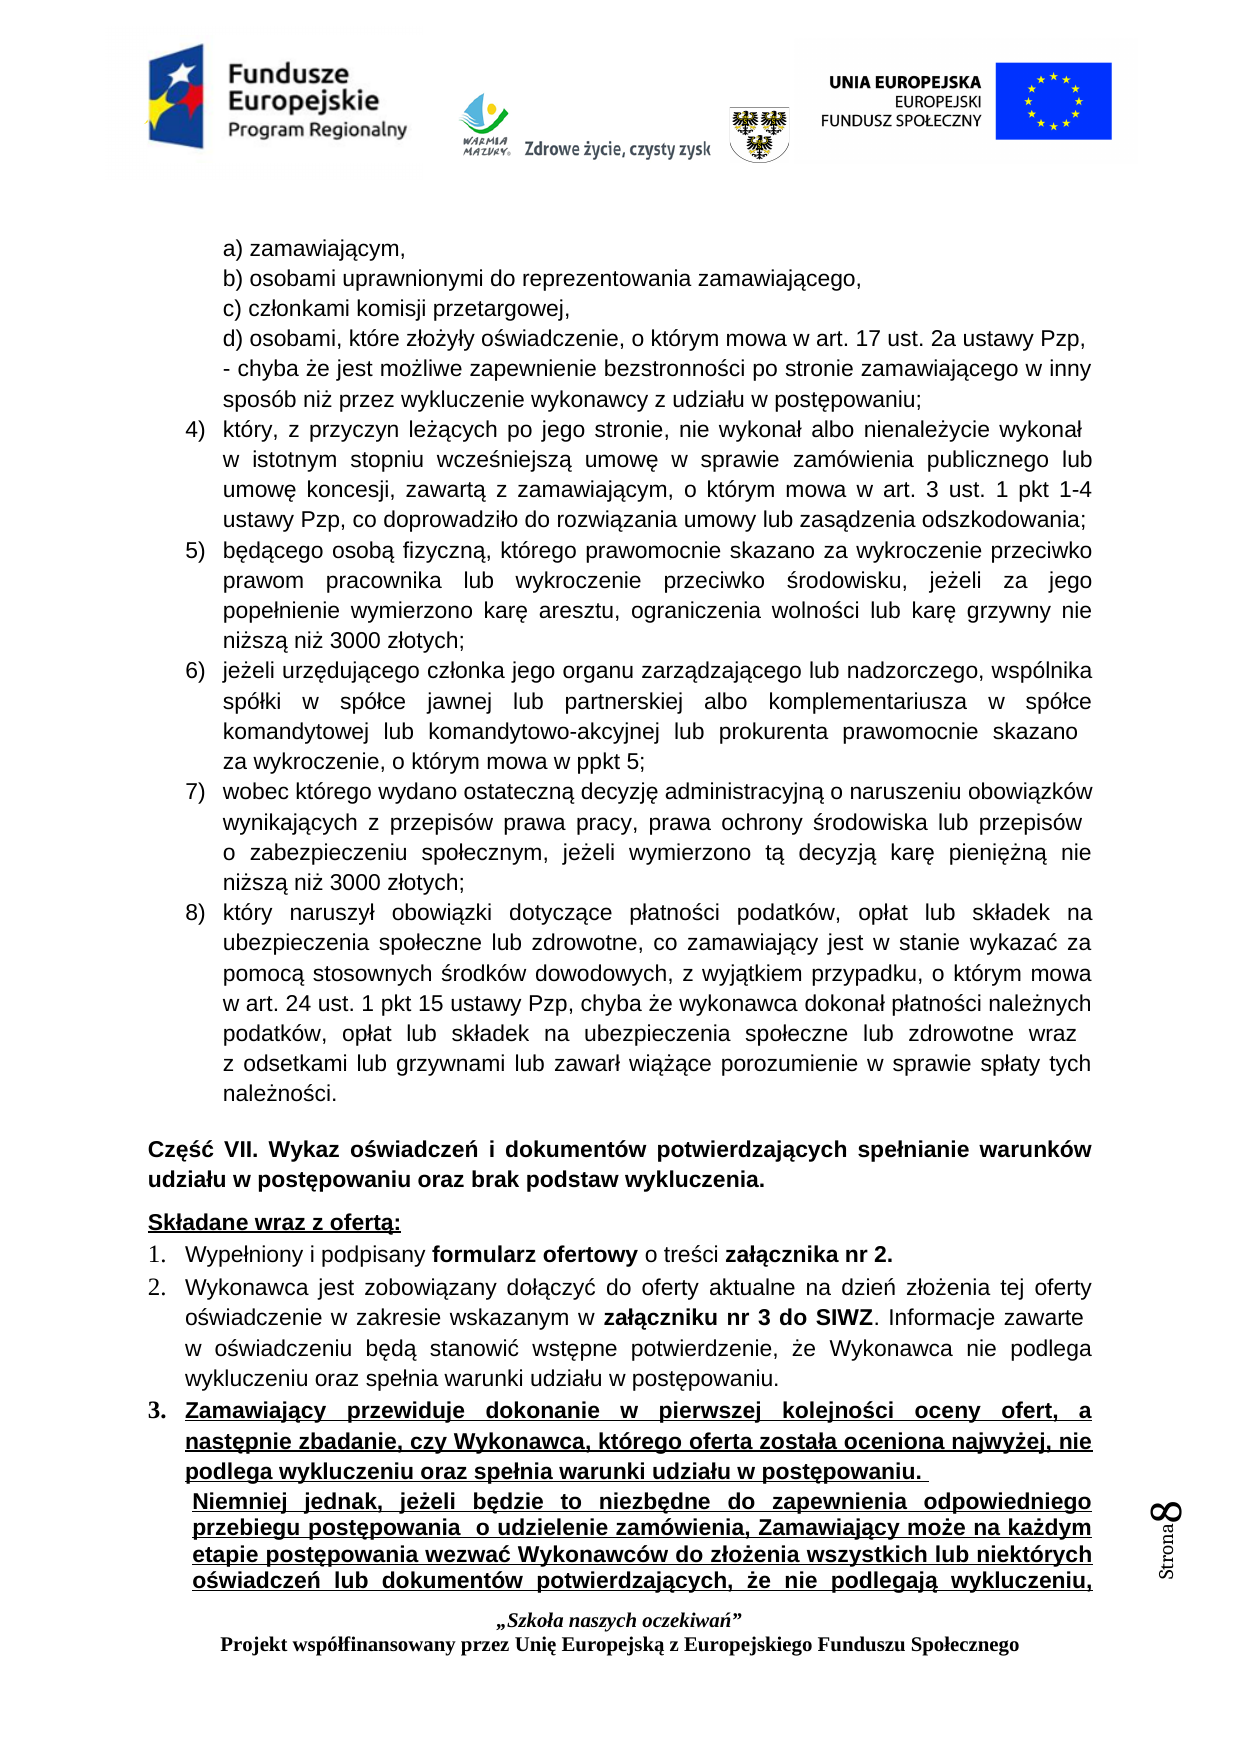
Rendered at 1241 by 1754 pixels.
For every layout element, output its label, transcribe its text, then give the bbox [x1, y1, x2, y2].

list jeżeli urzędującego członka jego organu zarządzającego lub nadzorczego, wspólnika spółki w spółce jawnej lub partnerskiej albo komplementariusza w spółce komandytowej lub komandytowo-akcyjnej lub prokurenta prawomocnie skazano za wykroczenie, o którym mowa w ppkt 5; [185, 657, 1093, 774]
text a) zamawiającym, [223, 234, 1093, 261]
list Zamawiający przewiduje dokonanie w pierwszej kolejności oceny ofert, a następnie zbadanie, czy Wykonawca, którego oferta została oceniona najwyżej, nie podlega wykluczeniu oraz spełnia warunki udziału w postępowaniu. [148, 1395, 1093, 1484]
picture [729, 107, 790, 163]
picture [443, 89, 725, 163]
list który naruszył obowiązki dotyczące płatności podatków, opłat lub składek na ubezpieczenia społeczne lub zdrowotne, co zamawiający jest w stanie wykazać za pomocą stosownych środków dowodowych, z wyjątkiem przypadku, o którym mowa w art. 24 ust. 1 pkt 15 ustawy Pzp, chyba że wykonawca dokonał płatności należnych podatków, opłat lub składek na ubezpieczenia społeczne lub zdrowotne wraz z odsetkami lub grzywnami lub zawarł wiążące porozumienie w sprawie spłaty tych należności. [185, 899, 1093, 1107]
picture [794, 38, 1138, 164]
picture [105, 26, 433, 180]
list będącego osobą fizyczną, którego prawomocnie skazano za wykroczenie przeciwko prawom pracownika lub wykroczenie przeciwko środowisku, jeżeli za jego popełnienie wymierzono karę aresztu, ograniczenia wolności lub karę grzywny nie niższą niż 3000 złotych; [185, 537, 1093, 654]
text c) członkami komisji przetargowej, [223, 295, 1093, 321]
list Wypełniony i podpisany formularz ofertowy o treści załącznika nr 2. [148, 1239, 1093, 1267]
text d) osobami, które złożyły oświadczenie, o którym mowa w art. 17 ust. 2a ustawy Pzp, [223, 325, 1093, 352]
list wobec którego wydano ostateczną decyzję administracyjną o naruszeniu obowiązków wynikających z przepisów prawa pracy, prawa ochrony środowiska lub przepisów o zabezpieczeniu społecznym, jeżeli wymierzono tą decyzją karę pieniężną nie niższą niż 3000 złotych; [185, 778, 1093, 895]
list który, z przyczyn leżących po jego stronie, nie wykonał albo nienależycie wykonał w istotnym stopniu wcześniejszą umowę w sprawie zamówienia publicznego lub umowę koncesji, zawartą z zamawiającym, o którym mowa w art. 3 ust. 1 pkt 1-4 ustawy Pzp, co doprowadziło do rozwiązania umowy lub zasądzenia odszkodowania; [185, 416, 1093, 533]
text - chyba że jest możliwe zapewnienie bezstronności po stronie zamawiającego w inny sposób niż przez wykluczenie wykonawcy z udziału w postępowaniu; [223, 355, 1093, 412]
text Składane wraz z ofertą: [148, 1208, 1093, 1235]
text Część VII. Wykaz oświadczeń i dokumentów potwierdzających spełnianie warunków udziału w postępowaniu oraz brak podstaw wykluczenia. [148, 1136, 1093, 1192]
list Wykonawca jest zobowiązany dołączyć do oferty aktualne na dzień złożenia tej oferty oświadczenie w zakresie wskazanym w załączniku nr 3 do SIWZ. Informacje zawarte w oświadczeniu będą stanowić wstępne potwierdzenie, że Wykonawca nie podlega wykluczeniu oraz spełnia warunki udziału w postępowaniu. [148, 1272, 1093, 1391]
text b) osobami uprawnionymi do reprezentowania zamawiającego, [223, 265, 1093, 291]
